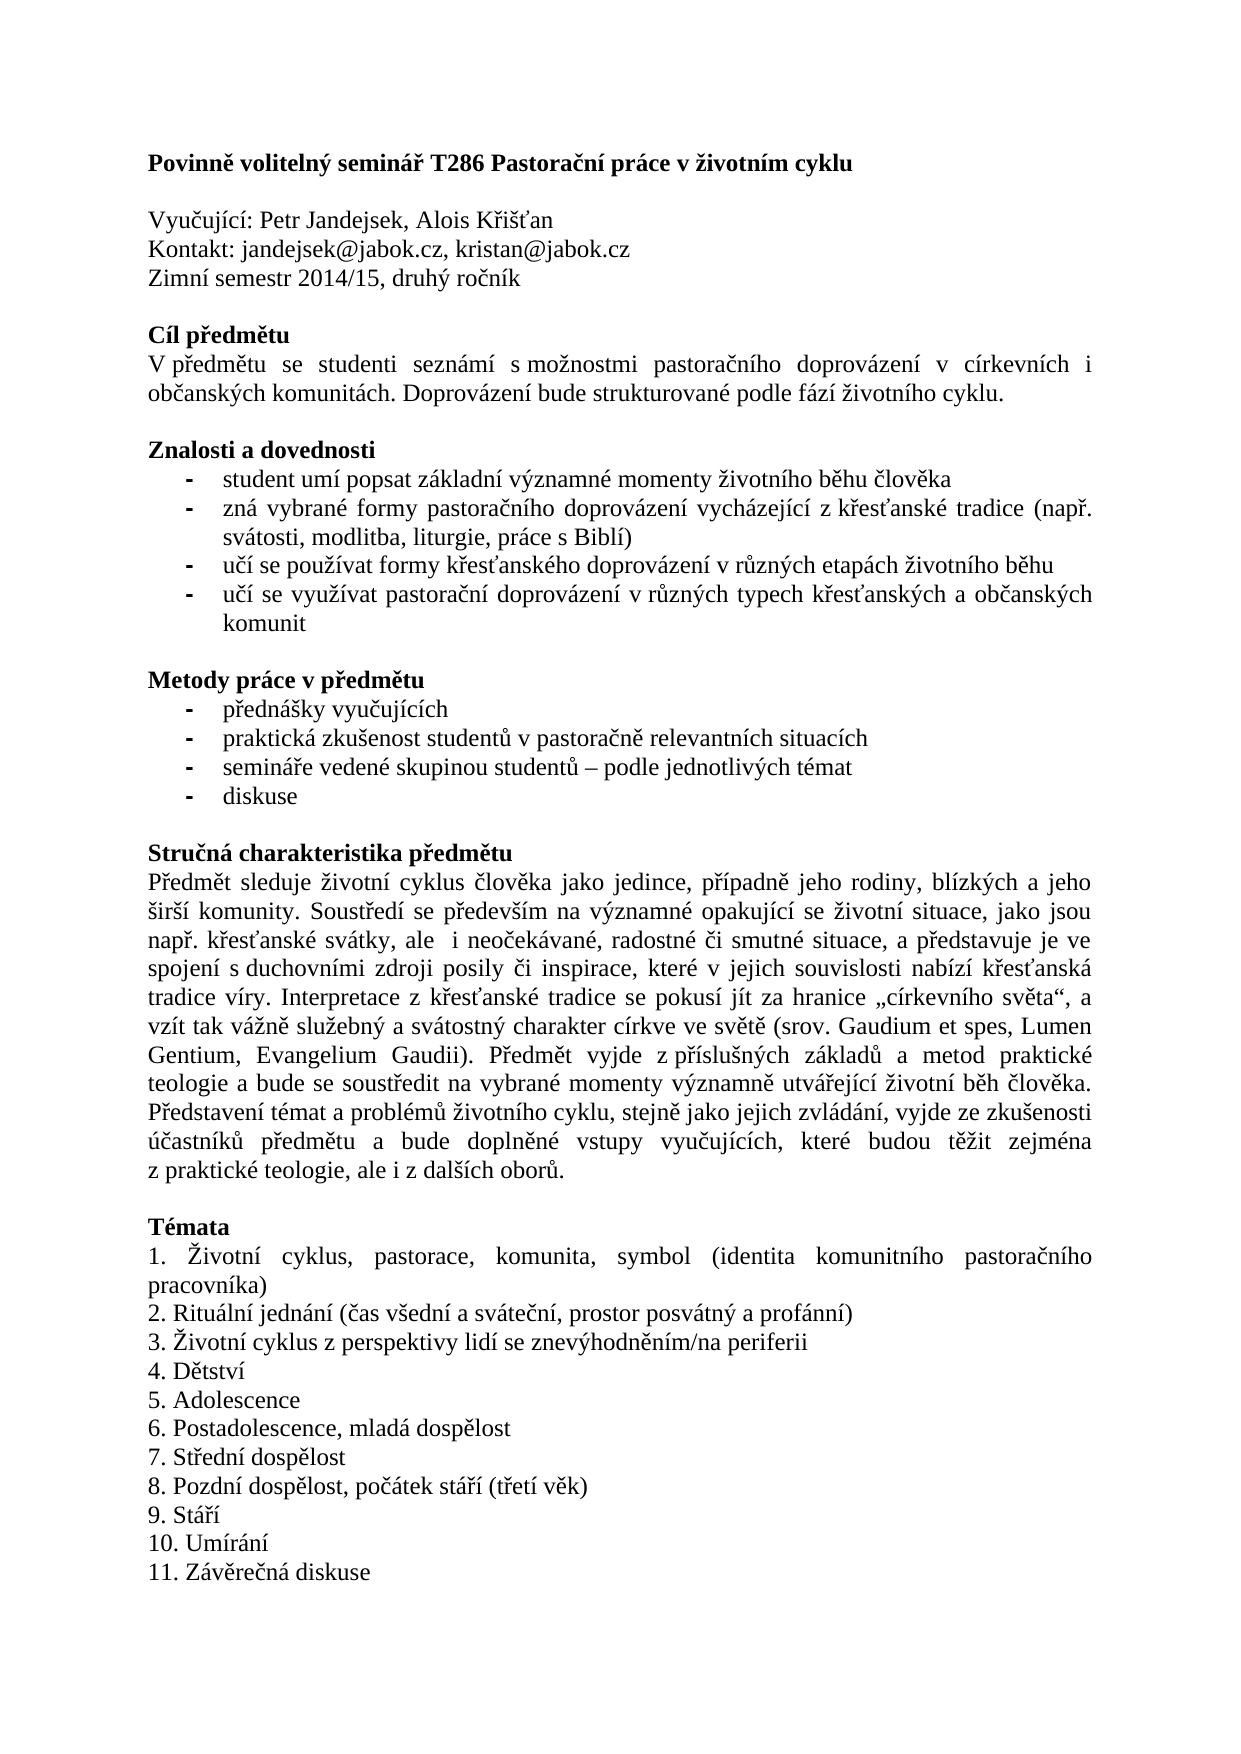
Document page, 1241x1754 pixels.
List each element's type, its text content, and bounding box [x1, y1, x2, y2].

text Povinně volitelný seminář T286 Pastorační práce v životním cyklu [148, 148, 1093, 176]
text 6. Postadolescence, mladá dospělost [148, 1413, 1093, 1442]
text Předmět sleduje životní cyklus člověka jako jedince, případně jeho rodiny, blízkých a jeho širší komunity. Soustředí se především na významné opakující se životní situace, jako jsou např. křesťanské svátky, ale i neočekávané, radostné či smutné situace, a představuje je ve spojení s duchovními zdroji posily či inspirace, které v jejich souvislosti nabízí křesťanská tradice víry. Interpretace z křesťanské tradice se pokusí jít za hranice „církevního světa“, a vzít tak vážně služebný a svátostný charakter církve ve světě (srov. Gaudium et spes, Lumen Gentium, Evangelium Gaudii). Předmět vyjde z příslušných základů a metod praktické teologie a bude se soustředit na vybrané momenty významně utvářející životní běh člověka. Představení témat a problémů životního cyklu, stejně jako jejich zvládání, vyjde ze zkušenosti účastníků předmětu a bude doplněné vstupy vyučujících, které budou těžit zejména z praktické teologie, ale i z dalších oborů. [148, 867, 1093, 1183]
text 8. Pozdní dospělost, počátek stáří (třetí věk) [148, 1471, 1093, 1500]
text Znalosti a dovednosti [148, 435, 1093, 464]
list učí se využívat pastorační doprovázení v různých typech křesťanských a občanských komunit [185, 579, 1093, 637]
text V předmětu se studenti seznámí s možnostmi pastoračního doprovázení v církevních i občanských komunitách. Doprovázení bude strukturované podle fází životního cyklu. [148, 349, 1093, 406]
list učí se používat formy křesťanského doprovázení v různých etapách životního běhu [185, 550, 1093, 579]
text Témata [148, 1212, 1093, 1241]
list praktická zkušenost studentů v pastoračně relevantních situacích [185, 723, 1093, 752]
text Zimní semestr 2014/15, druhý ročník [148, 263, 1093, 291]
text 4. Dětství [148, 1356, 1093, 1385]
text 10. Umírání [148, 1528, 1093, 1557]
text Vyučující: Petr Jandejsek, Alois Křišťan [148, 205, 1093, 234]
text 2. Rituální jednání (čas všední a sváteční, prostor posvátný a profánní) [148, 1298, 1093, 1327]
text 7. Střední dospělost [148, 1442, 1093, 1471]
text 1. Životní cyklus, pastorace, komunita, symbol (identita komunitního pastoračního pracovníka) [148, 1241, 1093, 1298]
text Kontakt: jandejsek@jabok.cz, kristan@jabok.cz [148, 234, 1093, 263]
list semináře vedené skupinou studentů – podle jednotlivých témat [185, 752, 1093, 781]
text Cíl předmětu [148, 320, 1093, 349]
text 9. Stáří [148, 1500, 1093, 1528]
text 11. Závěrečná diskuse [148, 1557, 1093, 1586]
text Metody práce v předmětu [148, 666, 1093, 694]
list diskuse [185, 781, 1093, 810]
text Stručná charakteristika předmětu [148, 838, 1093, 867]
list student umí popsat základní významné momenty životního běhu člověka [185, 464, 1093, 493]
text 3. Životní cyklus z perspektivy lidí se znevýhodněním/na periferii [148, 1327, 1093, 1356]
text 5. Adolescence [148, 1385, 1093, 1413]
list přednášky vyučujících [185, 694, 1093, 723]
list zná vybrané formy pastoračního doprovázení vycházející z křesťanské tradice (např. svátosti, modlitba, liturgie, práce s Biblí) [185, 493, 1093, 550]
